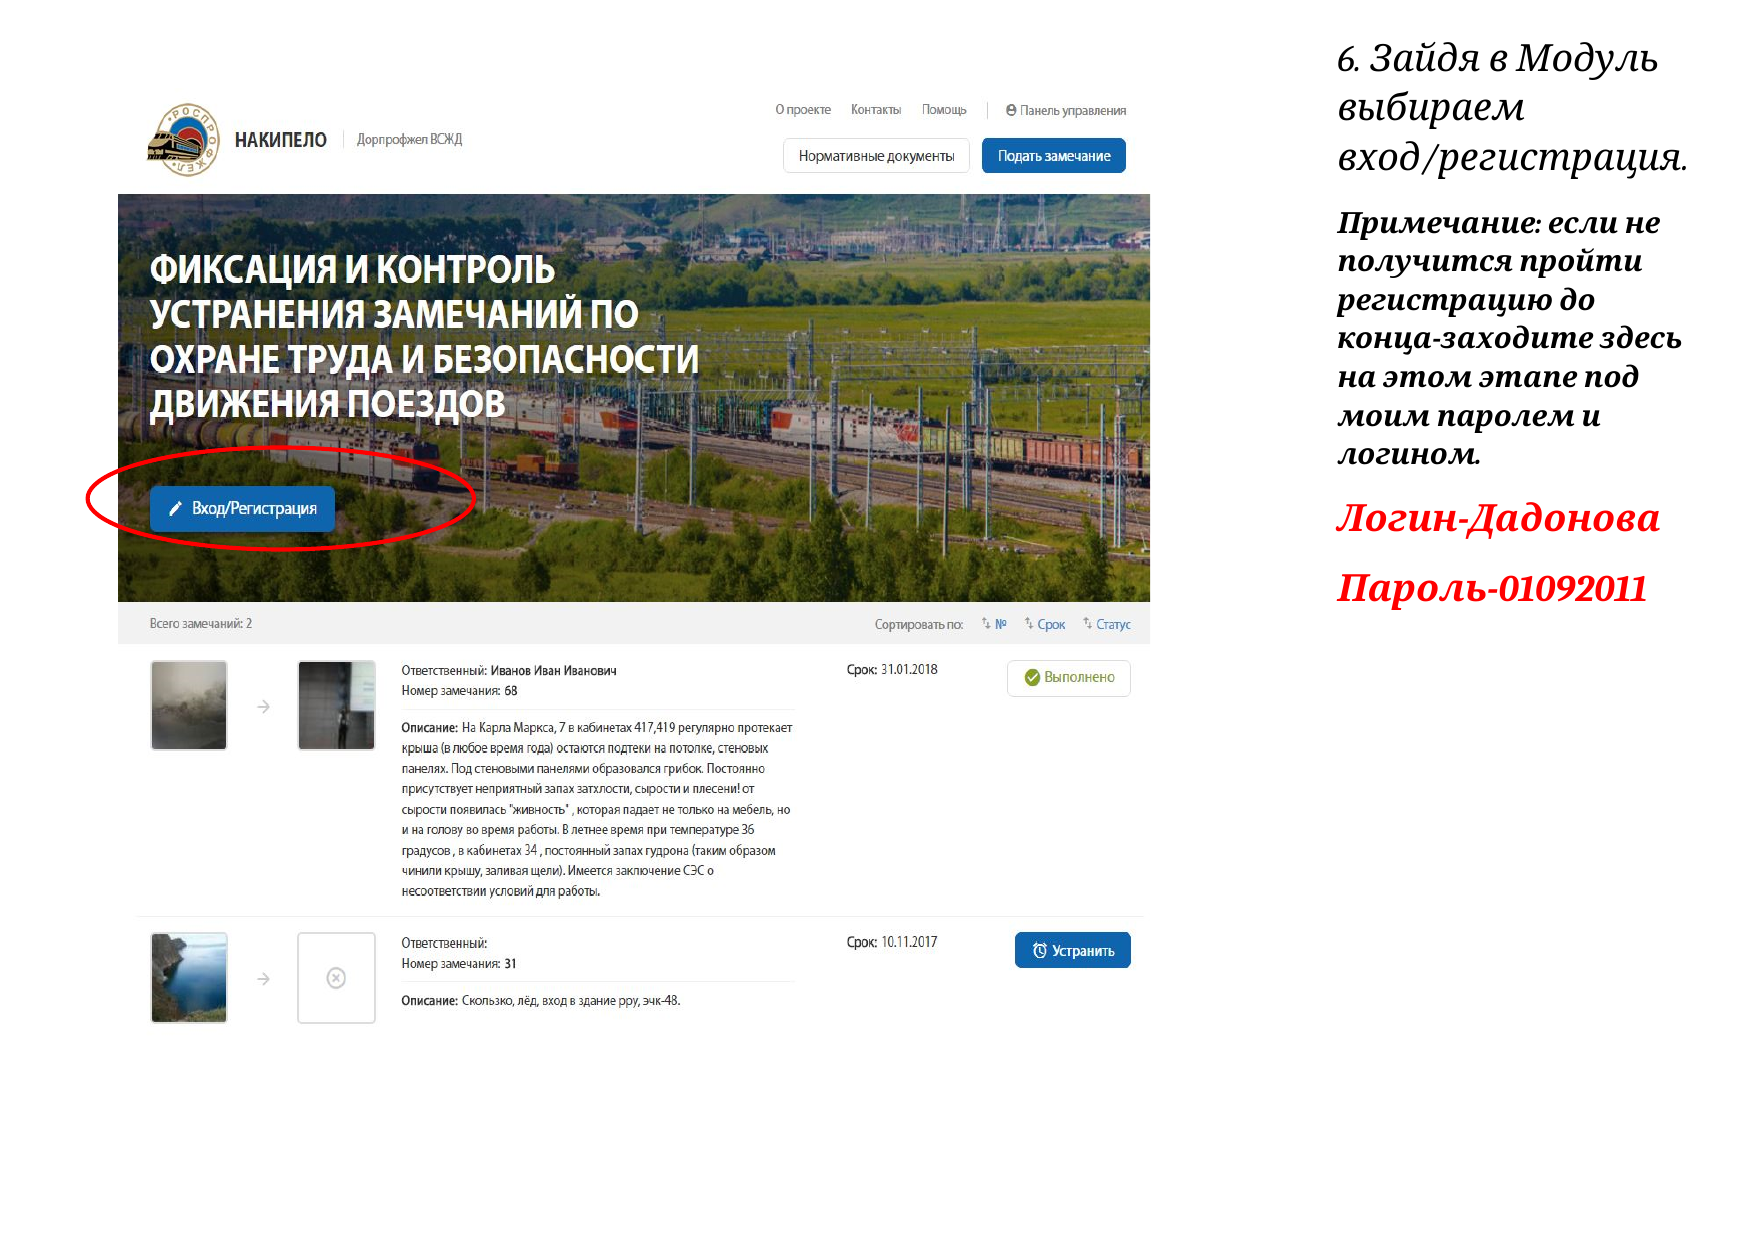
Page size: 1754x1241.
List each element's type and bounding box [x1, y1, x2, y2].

picture [118, 450, 471, 547]
picture [118, 88, 1150, 1038]
